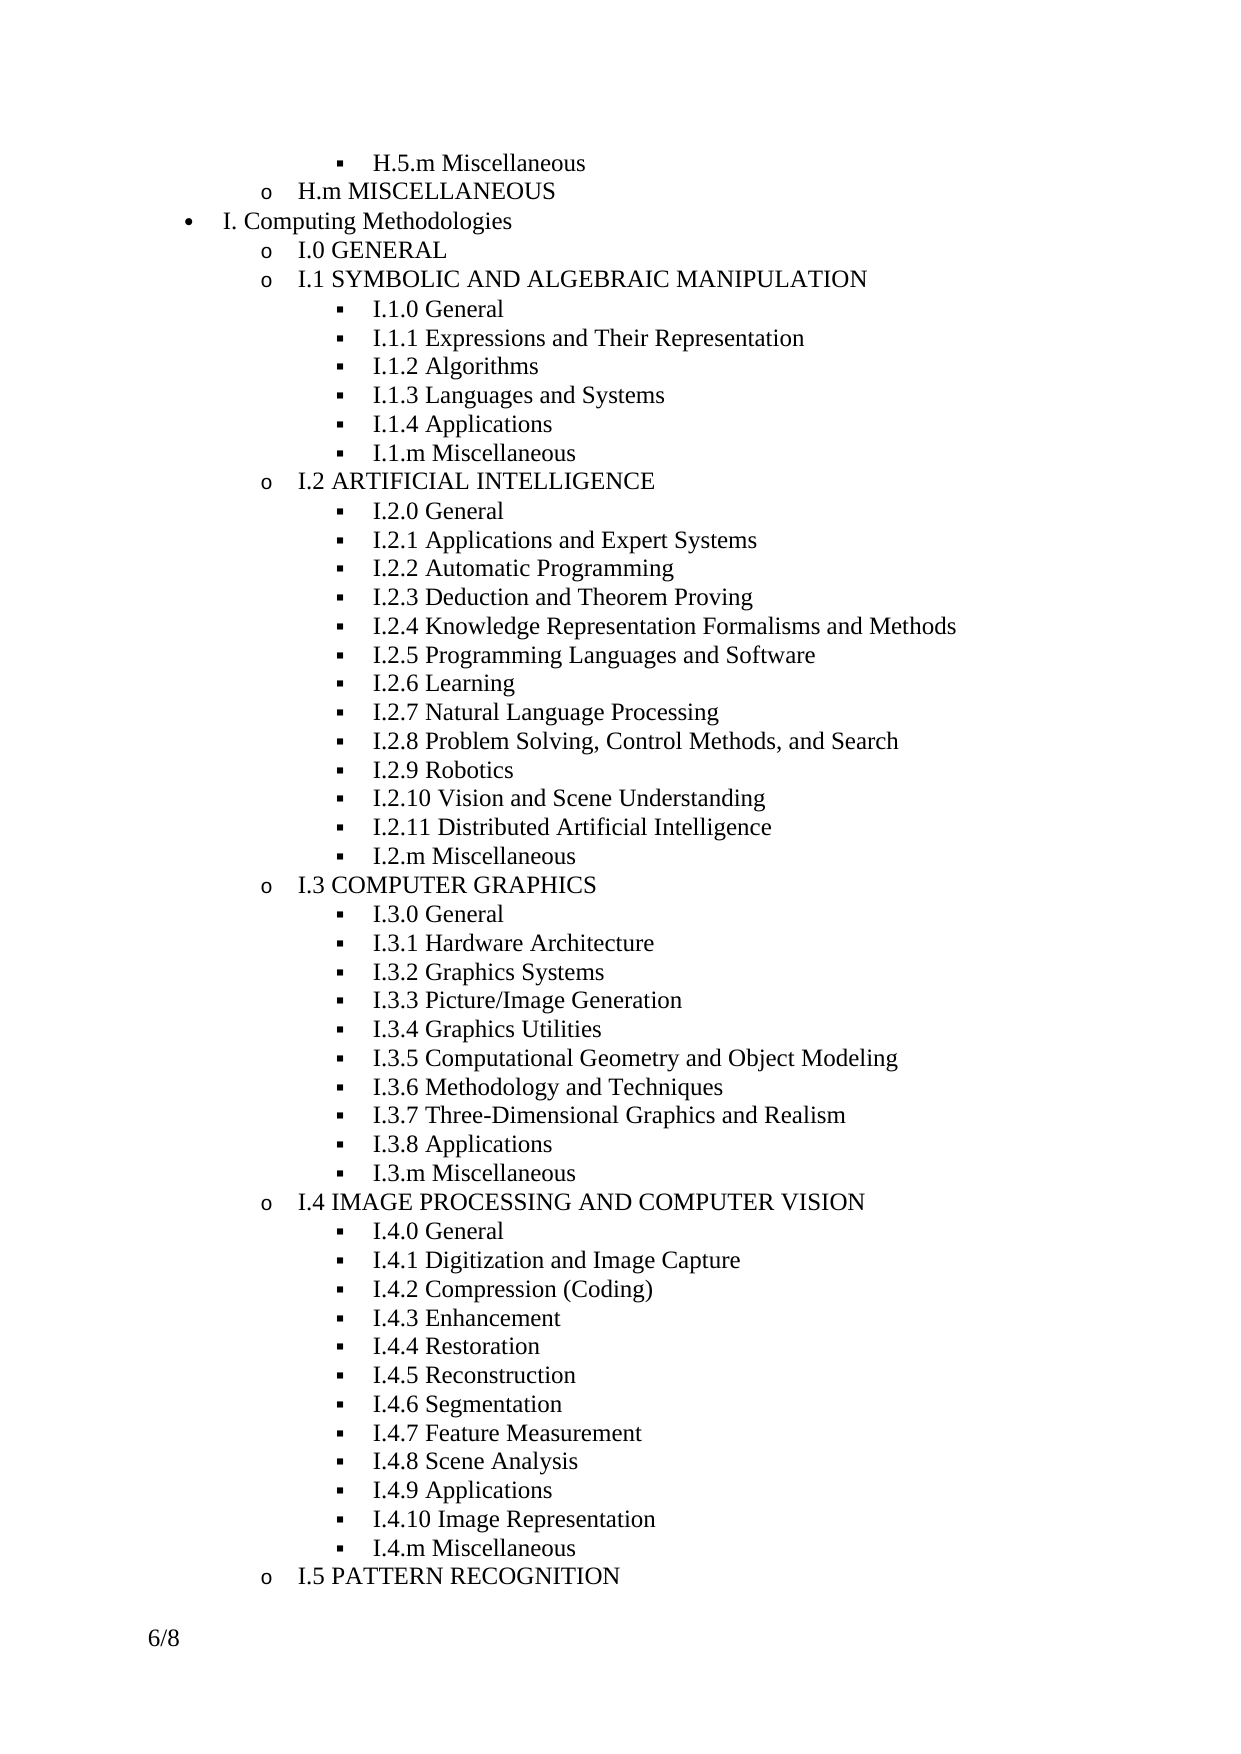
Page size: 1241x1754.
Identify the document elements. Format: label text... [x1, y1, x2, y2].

list I.2.7 Natural Language Processing [335, 697, 1093, 726]
list I.4.8 Scene Analysis [335, 1446, 1093, 1475]
list I.3.1 Hardware Architecture [335, 928, 1093, 957]
list I.3.4 Graphics Utilities [335, 1014, 1093, 1043]
list I.3 COMPUTER GRAPHICS [260, 870, 1093, 899]
list I.1.1 Expressions and Their Representation [335, 323, 1093, 351]
list I.1.4 Applications [335, 409, 1093, 438]
list I.3.0 General [335, 899, 1093, 928]
list I.3.2 Graphics Systems [335, 957, 1093, 986]
list H.5.m Miscellaneous [335, 148, 1093, 176]
list I.2.0 General [335, 496, 1093, 525]
list I.0 GENERAL [260, 235, 1093, 264]
list I.4.10 Image Representation [335, 1504, 1093, 1533]
list I.4.7 Feature Measurement [335, 1418, 1093, 1446]
list I.3.3 Picture/Image Generation [335, 986, 1093, 1014]
list I.1.0 General [335, 294, 1093, 323]
list I.4.2 Compression (Coding) [335, 1274, 1093, 1303]
list I.3.5 Computational Geometry and Object Modeling [335, 1043, 1093, 1072]
list I.4.0 General [335, 1216, 1093, 1245]
list I.2.3 Deduction and Theorem Proving [335, 582, 1093, 611]
list I.2 ARTIFICIAL INTELLIGENCE [260, 466, 1093, 496]
list I.2.8 Problem Solving, Control Methods, and Search [335, 726, 1093, 755]
list I.2.9 Robotics [335, 755, 1093, 783]
list I.2.1 Applications and Expert Systems [335, 525, 1093, 553]
list I.5 PATTERN RECOGNITION [260, 1561, 1093, 1591]
list I.2.10 Vision and Scene Understanding [335, 783, 1093, 812]
list I.4 IMAGE PROCESSING AND COMPUTER VISION [260, 1187, 1093, 1216]
list I.3.8 Applications [335, 1129, 1093, 1158]
list I.1.2 Algorithms [335, 351, 1093, 380]
list I.2.6 Learning [335, 668, 1093, 697]
list I.4.6 Segmentation [335, 1389, 1093, 1418]
list I.1.m Miscellaneous [335, 438, 1093, 466]
list I.1.3 Languages and Systems [335, 380, 1093, 409]
list I. Computing Methodologies [185, 206, 1093, 235]
list I.4.m Miscellaneous [335, 1533, 1093, 1561]
list I.4.1 Digitization and Image Capture [335, 1245, 1093, 1274]
list H.m MISCELLANEOUS [260, 176, 1093, 206]
list I.3.7 Three-Dimensional Graphics and Realism [335, 1101, 1093, 1129]
list I.2.4 Knowledge Representation Formalisms and Methods [335, 611, 1093, 640]
list I.1 SYMBOLIC AND ALGEBRAIC MANIPULATION [260, 264, 1093, 294]
list I.2.2 Automatic Programming [335, 553, 1093, 582]
list I.4.3 Enhancement [335, 1303, 1093, 1331]
list I.3.6 Methodology and Techniques [335, 1072, 1093, 1101]
list I.2.m Miscellaneous [335, 841, 1093, 870]
list I.2.5 Programming Languages and Software [335, 640, 1093, 668]
list I.4.4 Restoration [335, 1331, 1093, 1360]
list I.4.5 Reconstruction [335, 1360, 1093, 1389]
list I.4.9 Applications [335, 1475, 1093, 1504]
list I.3.m Miscellaneous [335, 1158, 1093, 1187]
list I.2.11 Distributed Artificial Intelligence [335, 812, 1093, 841]
